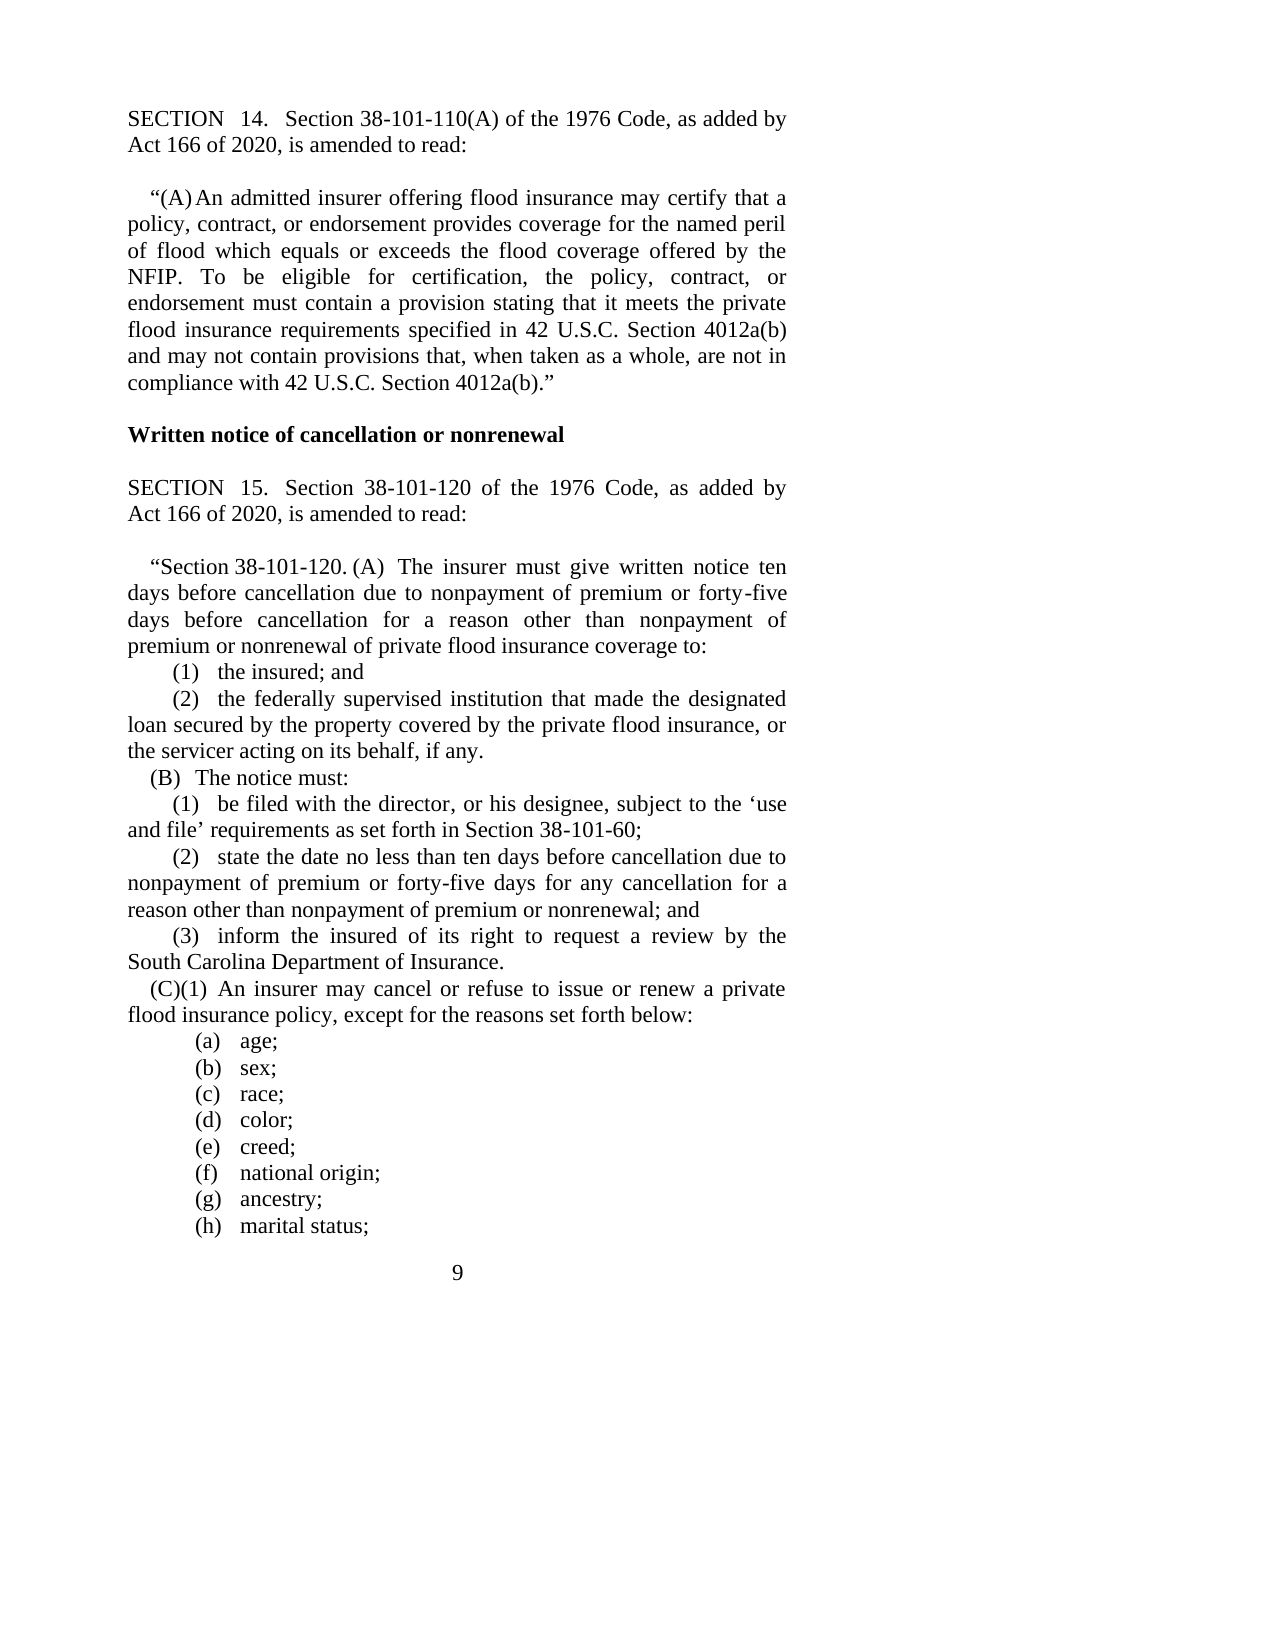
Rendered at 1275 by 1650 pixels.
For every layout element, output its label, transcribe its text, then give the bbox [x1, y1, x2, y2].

text (c) race; [127, 1080, 787, 1106]
text “(A) An admitted insurer offering flood insurance may certify that a policy, contract, or endorsement provides coverage for the named peril of flood which equals or exceeds the flood coverage offered by the NFIP. To be eligible for certification, the policy, contract, or endorsement must contain a provision stating that it meets the private flood insurance requirements specified in 42 U.S.C. Section 4012a(b) and may not contain provisions that, when taken as a whole, are not in compliance with 42 U.S.C. Section 4012a(b).” [127, 184, 787, 395]
text SECTION 14. Section 38-101-110(A) of the 1976 Code, as added by Act 166 of 2020, is amended to read: [127, 105, 787, 158]
text (2) the federally supervised institution that made the designated loan secured by the property covered by the private flood insurance, or the servicer acting on its behalf, if any. [127, 685, 787, 764]
text (C)(1) An insurer may cancel or refuse to issue or renew a private flood insurance policy, except for the reasons set forth below: [127, 975, 787, 1027]
text (h) marital status; [127, 1212, 787, 1238]
text (e) creed; [127, 1133, 787, 1159]
text SECTION 15. Section 38-101-120 of the 1976 Code, as added by Act 166 of 2020, is amended to read: [127, 474, 787, 527]
text (b) sex; [127, 1054, 787, 1080]
text (f) national origin; [127, 1159, 787, 1186]
text (1) the insured; and [127, 658, 787, 685]
text (a) age; [127, 1027, 787, 1054]
text (3) inform the insured of its right to request a review by the South Carolina Department of Insurance. [127, 922, 787, 975]
text (B) The notice must: [127, 764, 787, 790]
text “Section 38-101-120. (A) The insurer must give written notice ten days before cancellation due to nonpayment of premium or forty-five days before cancellation for a reason other than nonpayment of premium or nonrenewal of private flood insurance coverage to: [127, 553, 787, 658]
text (g) ancestry; [127, 1186, 787, 1212]
text (d) color; [127, 1106, 787, 1133]
text (2) state the date no less than ten days before cancellation due to nonpayment of premium or forty-five days for any cancellation for a reason other than nonpayment of premium or nonrenewal; and [127, 843, 787, 922]
text (1) be filed with the director, or his designee, subject to the ‘use and file’ requirements as set forth in Section 38-101-60; [127, 790, 787, 843]
text Written notice of cancellation or nonrenewal [127, 421, 787, 448]
